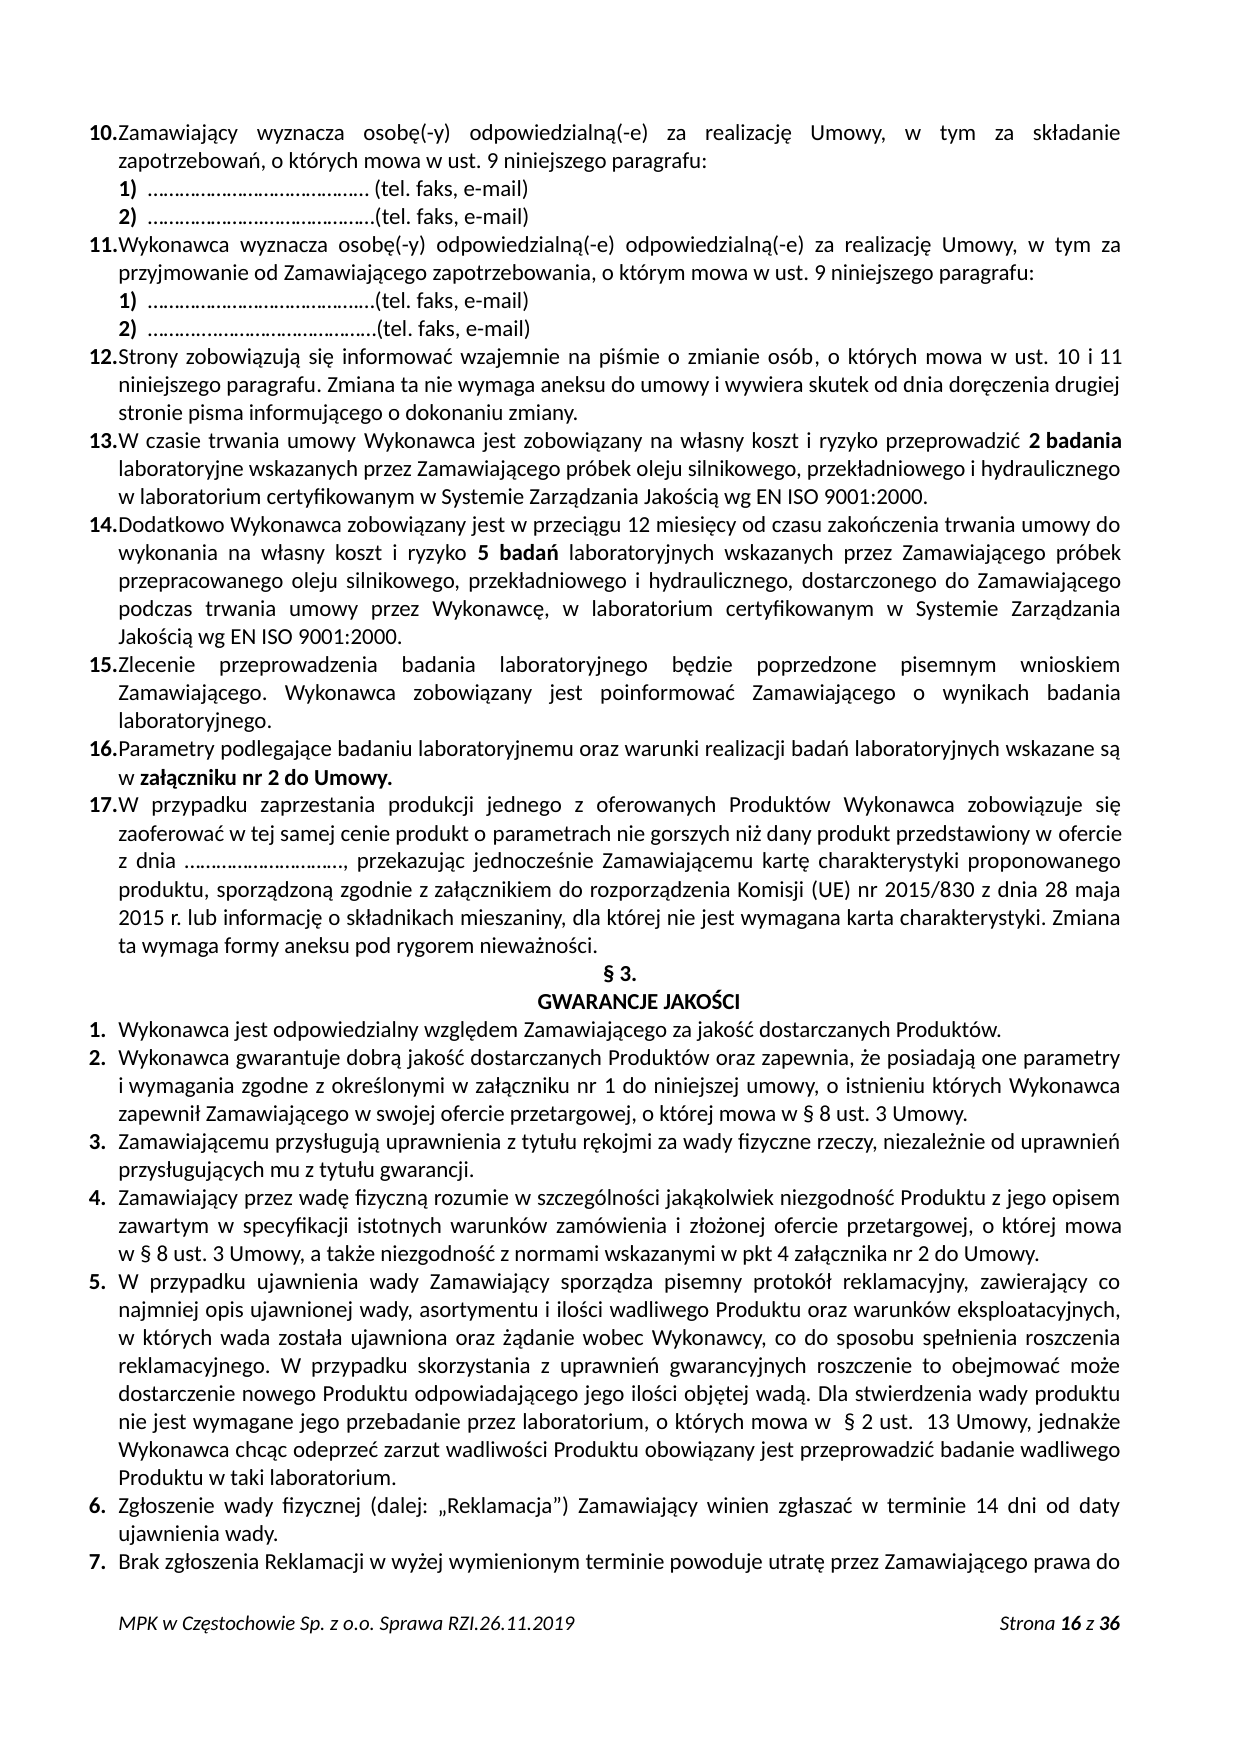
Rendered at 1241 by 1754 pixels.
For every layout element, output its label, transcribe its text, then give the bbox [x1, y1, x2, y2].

list ………………………………….…(tel. faks, e-mail) [118, 286, 1122, 314]
text GWARANCJE JAKOŚCI [156, 987, 1122, 1015]
list …………………………………… (tel. faks, e-mail) [118, 174, 1122, 202]
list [88, 1547, 1122, 1575]
list Wykonawca wyznacza osobę(-y) odpowiedzialną(-e) odpowiedzialną(-e) za realizację Umowy, w tym za przyjmowanie od Zamawiającego zapotrzebowania, o którym mowa w ust. 9 niniejszego paragrafu: [89, 230, 1122, 286]
list Wykonawca gwarantuje dobrą jakość dostarczanych Produktów oraz zapewnia, że posiadają one parametry i wymagania zgodne z określonymi w załączniku nr 1 do niniejszej umowy, o istnieniu których Wykonawca zapewnił Zamawiającego w swojej ofercie przetargowej, o której mowa w § 8 ust. 3 Umowy. [88, 1043, 1122, 1127]
list W przypadku zaprzestania produkcji jednego z oferowanych Produktów Wykonawca zobowiązuje się zaoferować w tej samej cenie produkt o parametrach nie gorszych niż dany produkt przedstawiony w ofercie z dnia …………………………, przekazując jednocześnie Zamawiającemu kartę charakterystyki proponowanego produktu, sporządzoną zgodnie z załącznikiem do rozporządzenia Komisji (UE) nr 2015/830 z dnia 28 maja 2015 r. lub informację o składnikach mieszaniny, dla której nie jest wymagana karta charakterystyki. Zmiana ta wymaga formy aneksu pod rygorem nieważności. [88, 791, 1122, 959]
list Strony zobowiązują się informować wzajemnie na piśmie o zmianie osób, o których mowa w ust. 10 i 11 niniejszego paragrafu. Zmiana ta nie wymaga aneksu do umowy i wywiera skutek od dnia doręczenia drugiej stronie pisma informującego o dokonaniu zmiany. [88, 342, 1122, 426]
list Zamawiającemu przysługują uprawnienia z tytułu rękojmi za wady fizyczne rzeczy, niezależnie od uprawnień przysługujących mu z tytułu gwarancji. [88, 1127, 1122, 1183]
text § 3. [118, 959, 1122, 987]
list Zamawiający wyznacza osobę(-y) odpowiedzialną(-e) za realizację Umowy, w tym za składanie zapotrzebowań, o których mowa w ust. 9 niniejszego paragrafu: [88, 118, 1122, 174]
list Zgłoszenie wady fizycznej (dalej: „Reklamacja”) Zamawiający winien zgłaszać w terminie 14 dni od daty ujawnienia wady. [88, 1491, 1122, 1547]
list Parametry podlegające badaniu laboratoryjnemu oraz warunki realizacji badań laboratoryjnych wskazane są w załączniku nr 2 do Umowy. [88, 734, 1122, 791]
list ………....…………………………(tel. faks, e-mail) [118, 314, 1122, 342]
list Zamawiający przez wadę fizyczną rozumie w szczególności jakąkolwiek niezgodność Produktu z jego opisem zawartym w specyfikacji istotnych warunków zamówienia i złożonej ofercie przetargowej, o której mowa w § 8 ust. 3 Umowy, a także niezgodność z normami wskazanymi w pkt 4 załącznika nr 2 do Umowy. [88, 1183, 1122, 1267]
list Dodatkowo Wykonawca zobowiązany jest w przeciągu 12 miesięcy od czasu zakończenia trwania umowy do wykonania na własny koszt i ryzyko 5 badań laboratoryjnych wskazanych przez Zamawiającego próbek przepracowanego oleju silnikowego, przekładniowego i hydraulicznego, dostarczonego do Zamawiającego podczas trwania umowy przez Wykonawcę, w laboratorium certyfikowanym w Systemie Zarządzania Jakością wg EN ISO 9001:2000. [88, 510, 1122, 651]
list ………………….…………………(tel. faks, e-mail) [118, 202, 1122, 230]
list W czasie trwania umowy Wykonawca jest zobowiązany na własny koszt i ryzyko przeprowadzić 2 badania laboratoryjne wskazanych przez Zamawiającego próbek oleju silnikowego, przekładniowego i hydraulicznego w laboratorium certyfikowanym w Systemie Zarządzania Jakością wg EN ISO 9001:2000. [88, 426, 1122, 510]
list Wykonawca jest odpowiedzialny względem Zamawiającego za jakość dostarczanych Produktów. [88, 1015, 1122, 1043]
list Zlecenie przeprowadzenia badania laboratoryjnego będzie poprzedzone pisemnym wnioskiem Zamawiającego. Wykonawca zobowiązany jest poinformować Zamawiającego o wynikach badania laboratoryjnego. [88, 651, 1122, 734]
list W przypadku ujawnienia wady Zamawiający sporządza pisemny protokół reklamacyjny, zawierający co najmniej opis ujawnionej wady, asortymentu i ilości wadliwego Produktu oraz warunków eksploatacyjnych, w których wada została ujawniona oraz żądanie wobec Wykonawcy, co do sposobu spełnienia roszczenia reklamacyjnego. W przypadku skorzystania z uprawnień gwarancyjnych roszczenie to obejmować może dostarczenie nowego Produktu odpowiadającego jego ilości objętej wadą. Dla stwierdzenia wady produktu nie jest wymagane jego przebadanie przez laboratorium, o których mowa w § 2 ust. 13 Umowy, jednakże Wykonawca chcąc odeprzeć zarzut wadliwości Produktu obowiązany jest przeprowadzić badanie wadliwego Produktu w taki laboratorium. [88, 1267, 1122, 1491]
